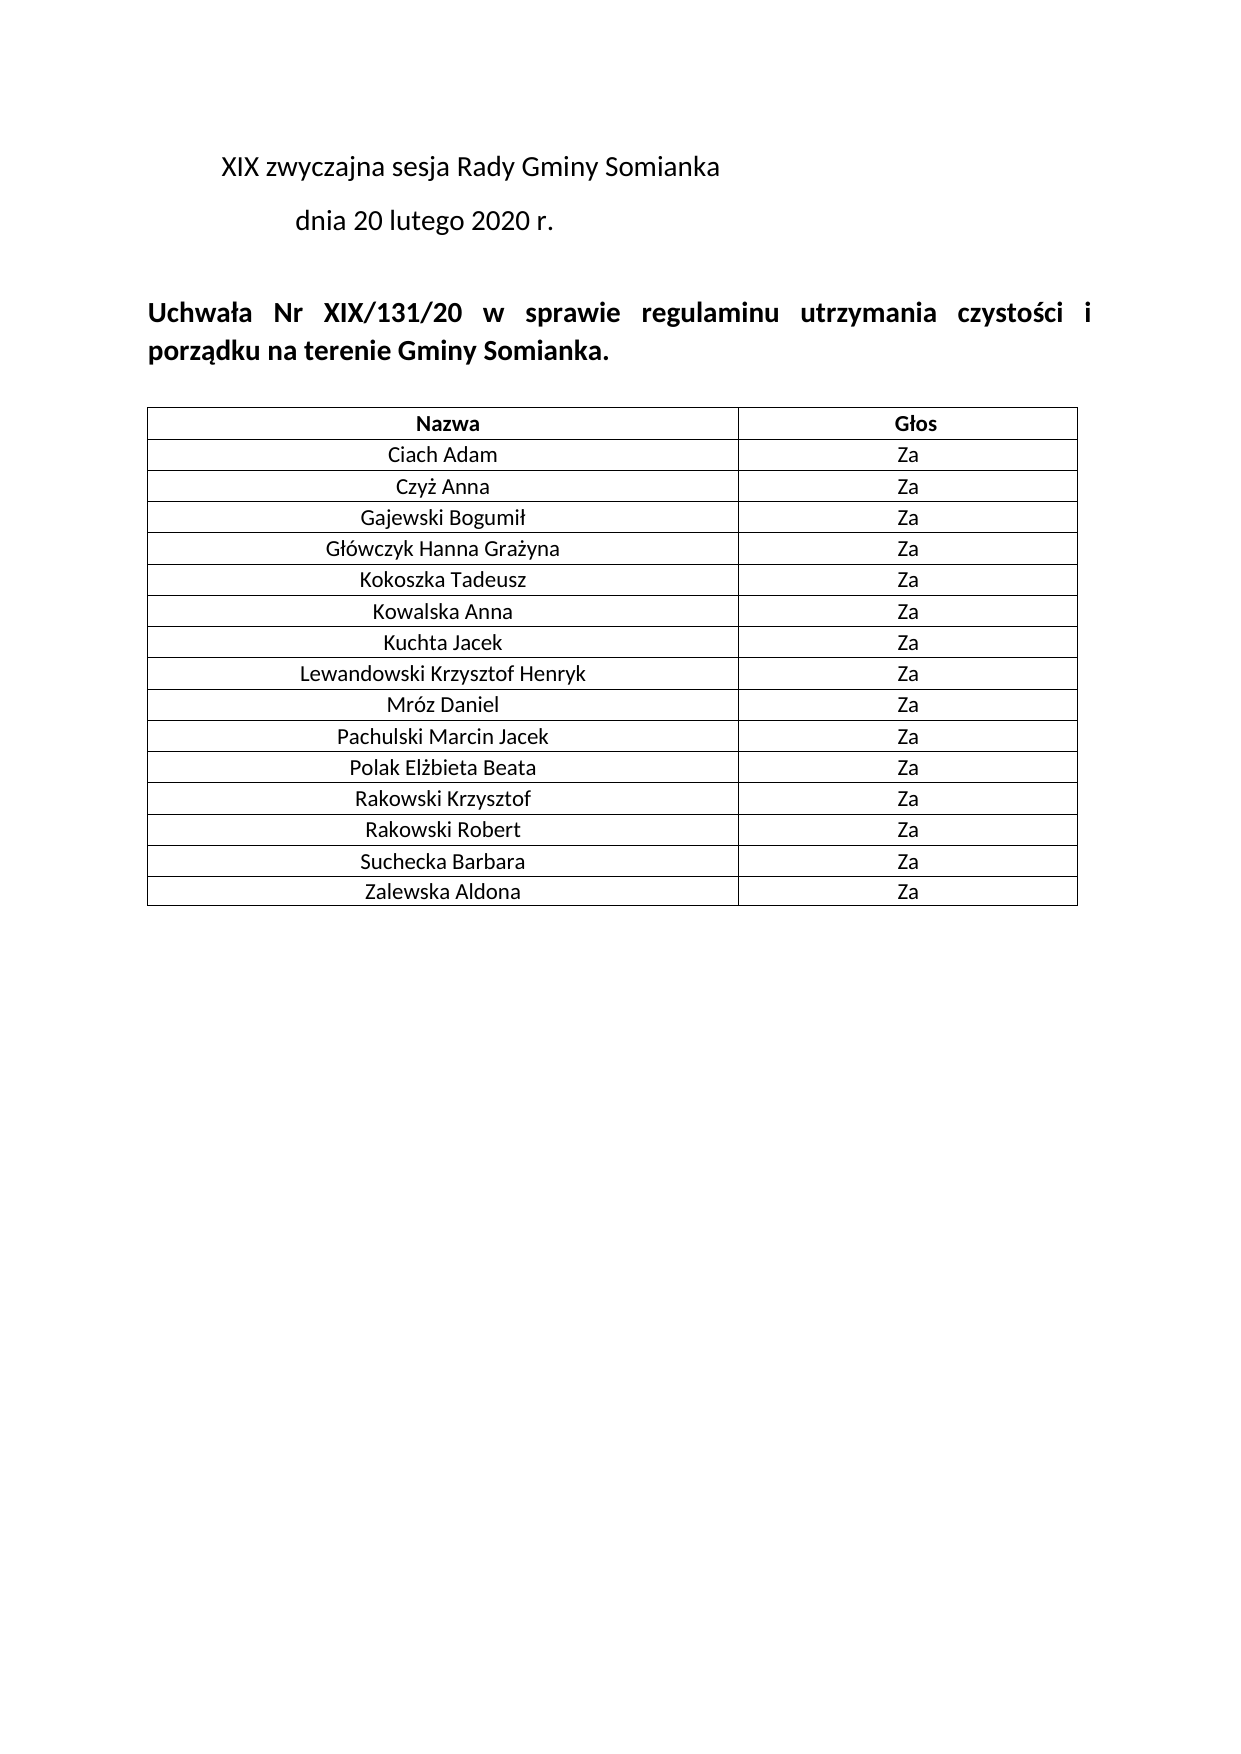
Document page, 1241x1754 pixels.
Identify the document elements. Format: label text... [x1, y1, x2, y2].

table_cell Za [739, 440, 1077, 470]
table_cell Za [739, 658, 1077, 688]
table_cell Polak Elżbieta Beata [148, 752, 738, 782]
table_cell Główczyk Hanna Grażyna [148, 533, 738, 563]
table_cell Pachulski Marcin Jacek [148, 721, 738, 751]
table_cell Zalewska Aldona [148, 877, 738, 905]
table_header Nazwa [148, 408, 738, 438]
table_cell Za [739, 690, 1077, 720]
text dnia 20 lutego 2020 r. [221, 202, 1093, 238]
table_cell Rakowski Robert [148, 815, 738, 845]
table_cell Kowalska Anna [148, 596, 738, 626]
table_cell Za [739, 721, 1077, 751]
table_cell Za [739, 877, 1077, 905]
table_cell Za [739, 783, 1077, 813]
table_cell Lewandowski Krzysztof Henryk [148, 658, 738, 688]
table_cell Za [739, 596, 1077, 626]
table_cell Za [739, 565, 1077, 595]
table_cell Czyż Anna [148, 471, 738, 501]
table_cell Kokoszka Tadeusz [148, 565, 738, 595]
table_cell Za [739, 815, 1077, 845]
table_cell Gajewski Bogumił [148, 502, 738, 532]
table_cell Za [739, 471, 1077, 501]
table_cell Za [739, 627, 1077, 657]
table_cell Za [739, 752, 1077, 782]
text XIX zwyczajna sesja Rady Gminy Somianka [148, 148, 1093, 183]
table_cell Suchecka Barbara [148, 846, 738, 876]
table_cell Za [739, 846, 1077, 876]
table_cell Za [739, 533, 1077, 563]
table_cell Mróz Daniel [148, 690, 738, 720]
table_cell Za [739, 502, 1077, 532]
table_header Głos [739, 408, 1077, 438]
text Uchwała Nr XIX/131/20 w sprawie regulaminu utrzymania czystości i porządku na terenie Gminy Somianka. [148, 294, 1093, 367]
table_cell Rakowski Krzysztof [148, 783, 738, 813]
table_cell Ciach Adam [148, 440, 738, 470]
table_cell Kuchta Jacek [148, 627, 738, 657]
